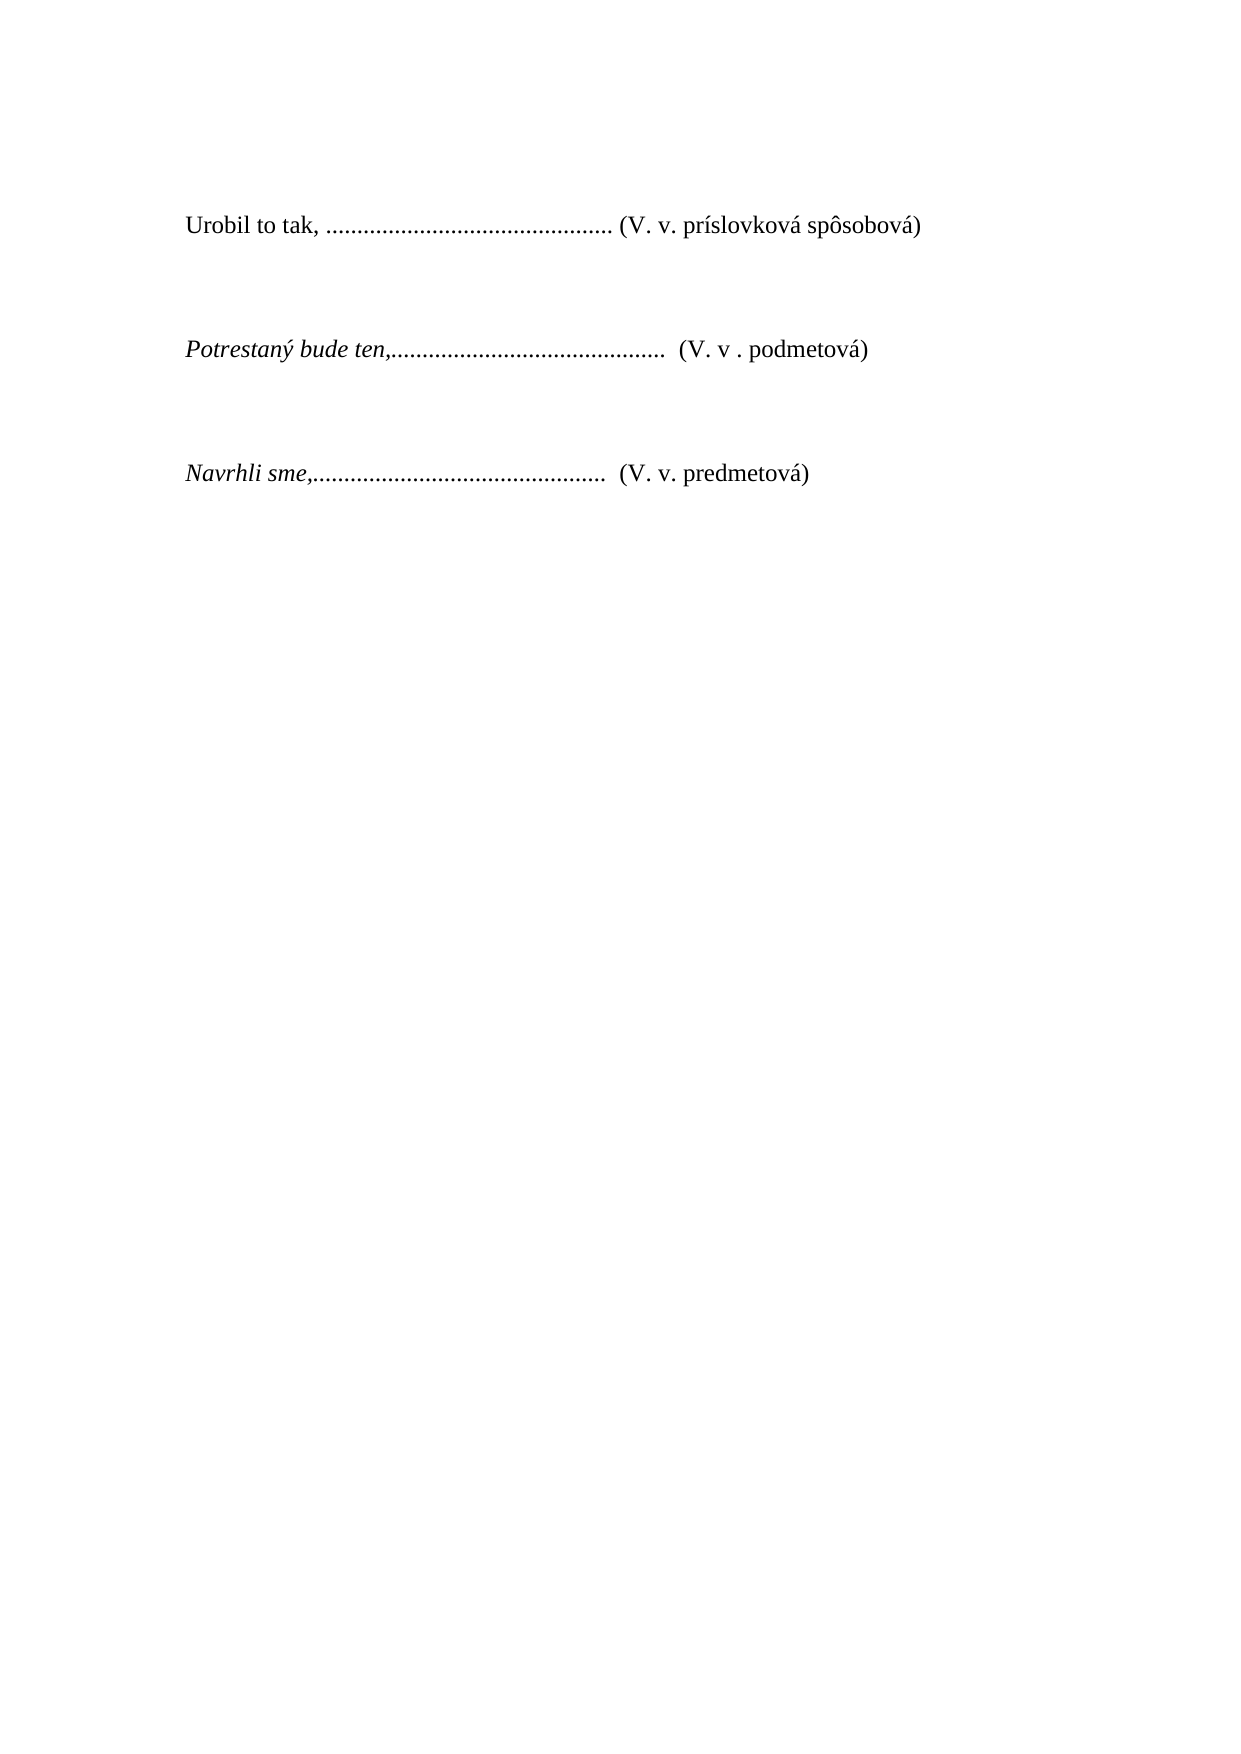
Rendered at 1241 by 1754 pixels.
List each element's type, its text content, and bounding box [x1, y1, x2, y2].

list Navrhli sme,............................................... (V. v. predmetová) [185, 458, 1093, 487]
list Urobil to tak, .............................................. (V. v. príslovková spôsobová) [185, 210, 1093, 238]
list Potrestaný bude ten,............................................ (V. v . podmetová) [185, 334, 1093, 363]
